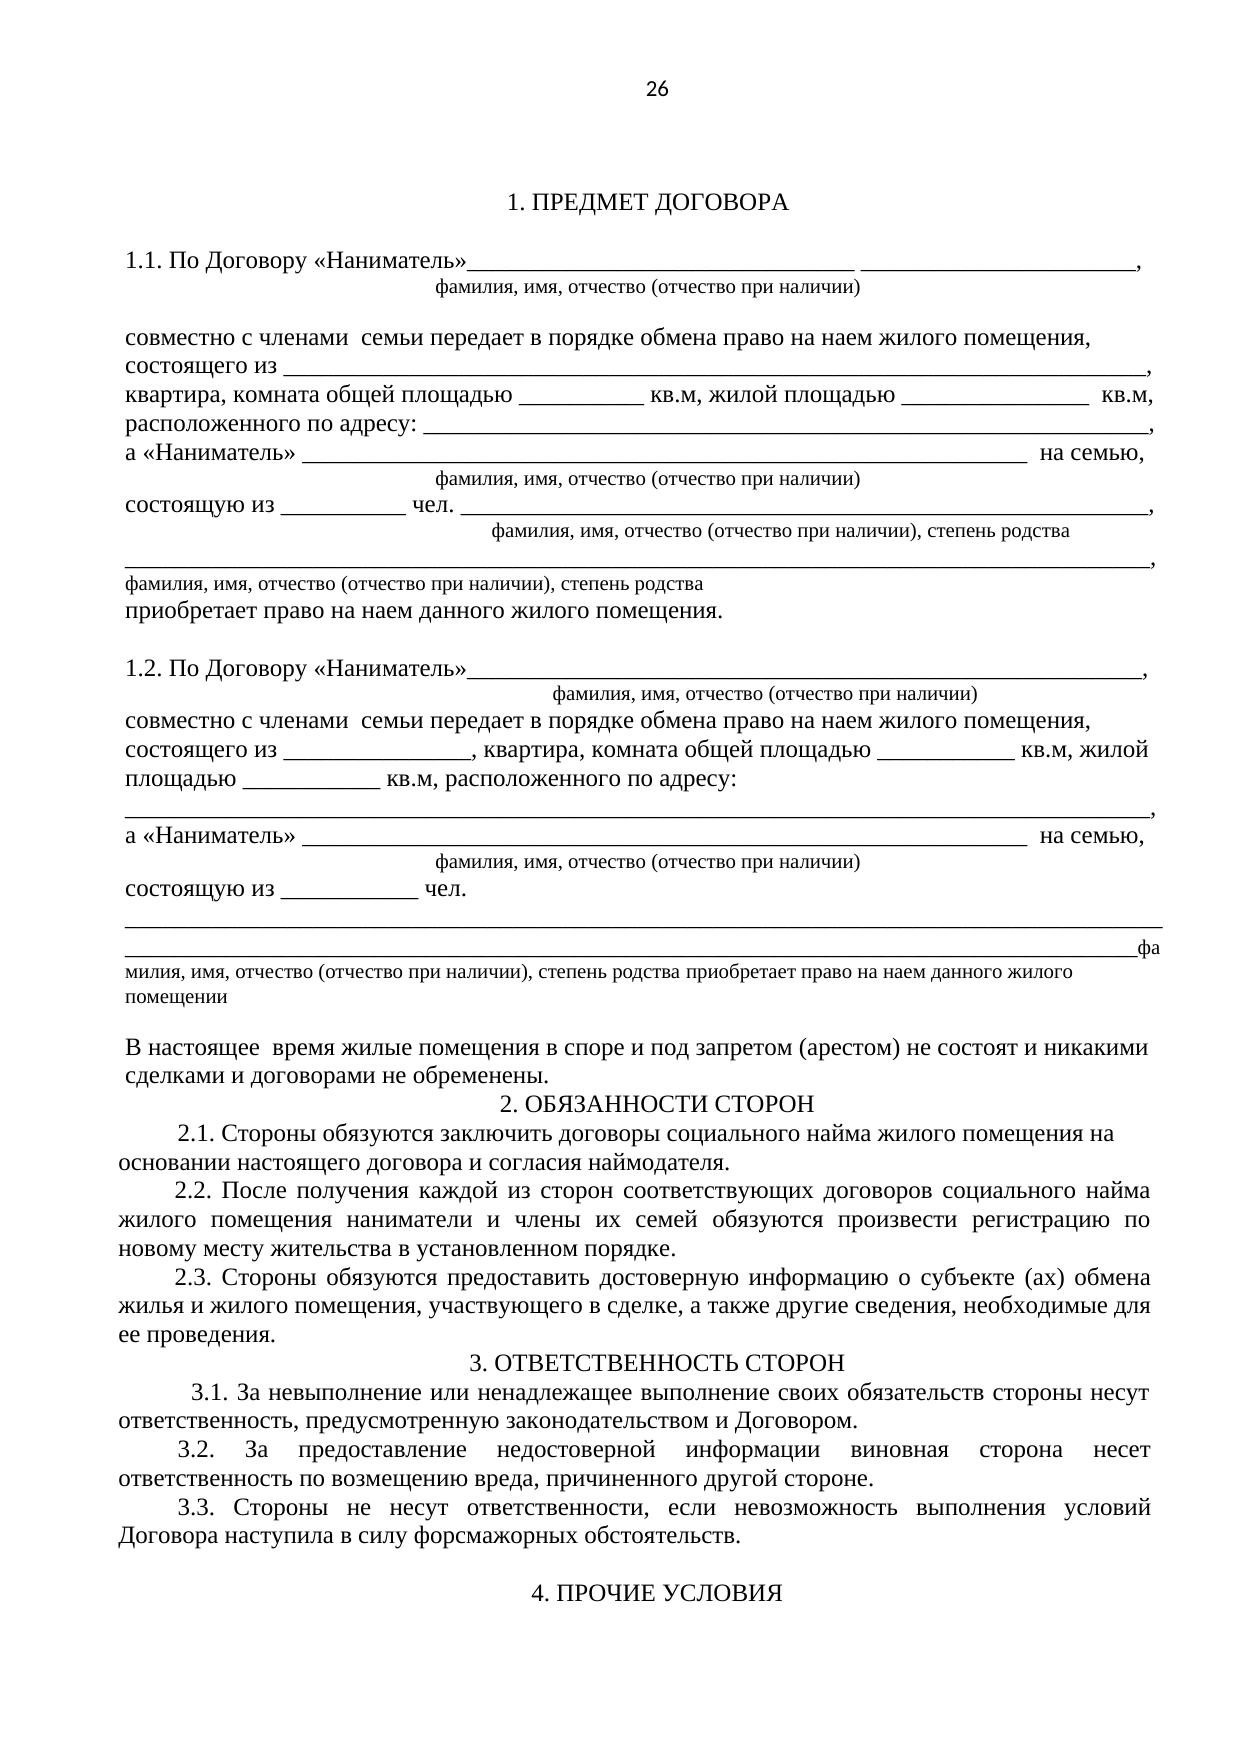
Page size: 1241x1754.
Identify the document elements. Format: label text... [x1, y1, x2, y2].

text а «Наниматель» __________________________________________________________ на семью, [125, 437, 1171, 465]
text 3.2. За предоставление недостоверной информации виновная сторона несет ответственность по возмещению вреда, причиненного другой стороне. [118, 1434, 1152, 1492]
text 3.3. Стороны не несут ответственности, если невозможность выполнения условий Договора наступила в силу форсмажорных обстоятельств. [118, 1492, 1152, 1549]
text 3. ОТВЕТСТВЕННОСТЬ СТОРОН [162, 1348, 1152, 1377]
text 2. ОБЯЗАННОСТИ СТОРОН [162, 1089, 1152, 1118]
text квартира, комната общей площадью __________ кв.м, жилой площадью _______________ кв.м, [125, 379, 1171, 408]
text состоящую из ___________ чел. ____________________________________________________________________________________________________________________________________________________________________фамилия, имя, отчество (отчество при наличии), степень родства приобретает право на наем данного жилого помещении [125, 873, 1171, 1008]
text фамилия, имя, отчество (отчество при наличии) [125, 273, 1171, 298]
text 2.1. Стороны обязуются заключить договоры социального найма жилого помещения на основании настоящего договора и согласия наймодателя. [118, 1118, 1152, 1175]
text фамилия, имя, отчество (отчество при наличии), степень родства [125, 571, 1171, 595]
text приобретает право на наем данного жилого помещения. [125, 595, 1171, 624]
text фамилия, имя, отчество (отчество при наличии) [125, 681, 1171, 705]
text В настоящее время жилые помещения в споре и под запретом (арестом) не состоят и никакими сделками и договорами не обременены. [125, 1032, 1171, 1089]
text а «Наниматель» __________________________________________________________ на семью, [125, 820, 1171, 849]
text 2.3. Стороны обязуются предоставить достоверную информацию о субъекте (ах) обмена жилья и жилого помещения, участвующего в сделке, а также другие сведения, необходимые для ее проведения. [118, 1262, 1152, 1348]
text 4. ПРОЧИЕ УСЛОВИЯ [162, 1578, 1152, 1607]
text совместно с членами семьи передает в порядке обмена право на наем жилого помещения, состоящего из _______________, квартира, комната общей площадью ___________ кв.м, жилой площадью ___________ кв.м, расположенного по адресу: __________________________________________________________________________________, [125, 705, 1171, 820]
text состоящую из __________ чел. _______________________________________________________, [125, 489, 1171, 518]
text 1. ПРЕДМЕТ ДОГОВОРА [125, 187, 1171, 216]
text фамилия, имя, отчество (отчество при наличии) [125, 465, 1171, 489]
text 3.1. За невыполнение или ненадлежащее выполнение своих обязательств стороны несут ответственность, предусмотренную законодательством и Договором. [118, 1377, 1152, 1434]
text __________________________________________________________________________________, [125, 542, 1171, 571]
text 2.2. После получения каждой из сторон соответствующих договоров социального найма жилого помещения наниматели и члены их семей обязуются произвести регистрацию по новому месту жительства в установленном порядке. [118, 1175, 1152, 1262]
text 1.2. По Договору «Наниматель»______________________________________________________, [125, 653, 1171, 681]
text фамилия, имя, отчество (отчество при наличии) [125, 849, 1171, 873]
text 1.1. По Договору «Наниматель»_______________________________ ______________________, [125, 245, 1171, 273]
text совместно с членами семьи передает в порядке обмена право на наем жилого помещения, состоящего из _____________________________________________________________________, [125, 322, 1171, 379]
text фамилия, имя, отчество (отчество при наличии), степень родства [125, 518, 1171, 542]
text расположенного по адресу: __________________________________________________________, [125, 408, 1171, 437]
